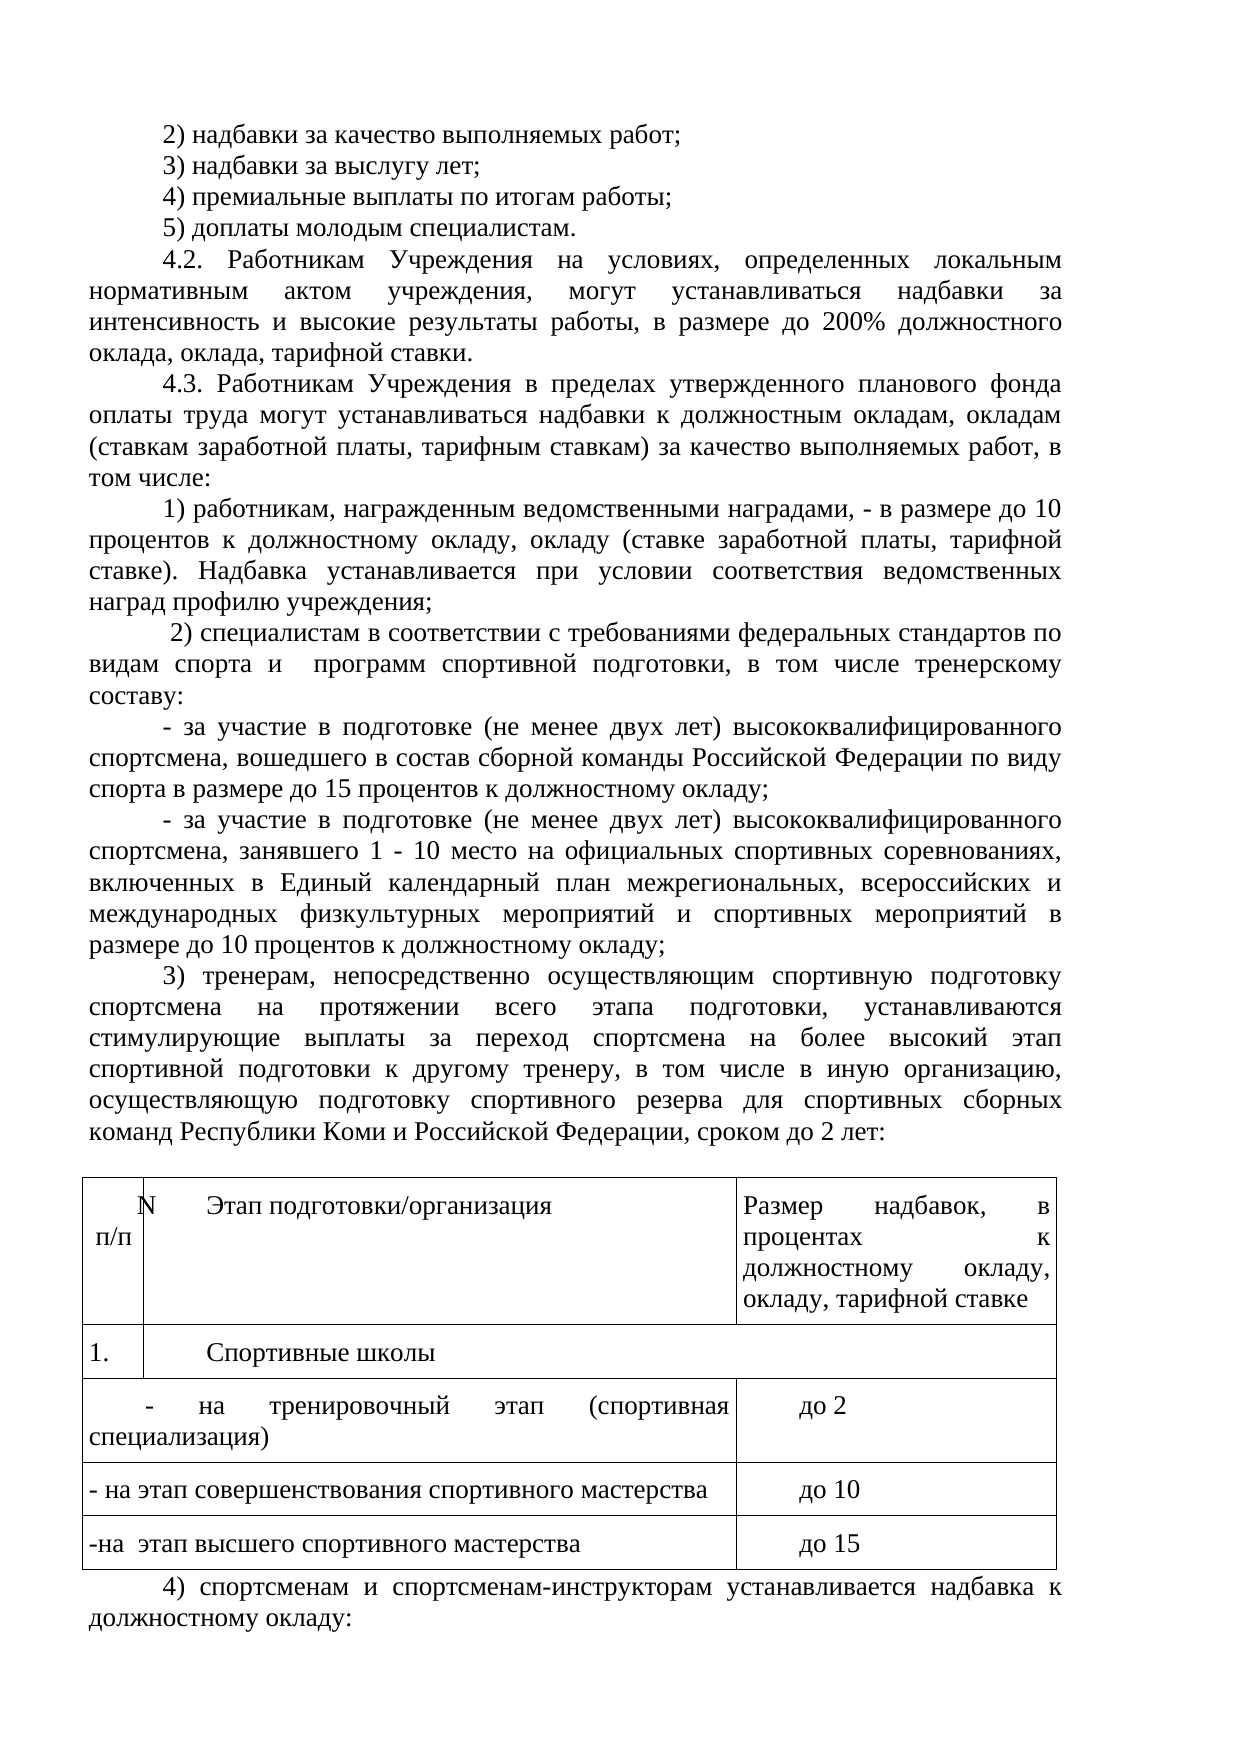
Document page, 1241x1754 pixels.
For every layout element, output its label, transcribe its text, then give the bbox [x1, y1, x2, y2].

text 2) специалистам в соответствии с требованиями федеральных стандартов по видам спорта и программ спортивной подготовки, в том числе тренерскому составу: [89, 616, 1063, 710]
text - за участие в подготовке (не менее двух лет) высококвалифицированного спортсмена, вошедшего в состав сборной команды Российской Федерации по виду спорта в размере до 15 процентов к должностному окладу; [89, 710, 1063, 803]
table_cell -на этап высшего спортивного мастерства [83, 1516, 736, 1569]
table_cell до 2 [737, 1379, 1056, 1462]
text 4) премиальные выплаты по итогам работы; [89, 180, 1063, 212]
text - за участие в подготовке (не менее двух лет) высококвалифицированного спортсмена, занявшего 1 - 10 место на официальных спортивных соревнованиях, включенных в Единый календарный план межрегиональных, всероссийских и международных физкультурных мероприятий и спортивных мероприятий в размере до 10 процентов к должностному окладу; [89, 803, 1063, 959]
text 2) надбавки за качество выполняемых работ; [89, 118, 1063, 149]
table_cell до 15 [737, 1516, 1056, 1569]
text 4.2. Работникам Учреждения на условиях, определенных локальным нормативным актом учреждения, могут устанавливаться надбавки за интенсивность и высокие результаты работы, в размере до 200% должностного оклада, оклада, тарифной ставки. [89, 243, 1063, 367]
table_cell Спортивные школы [144, 1325, 1056, 1377]
text 4.3. Работникам Учреждения в пределах утвержденного планового фонда оплаты труда могут устанавливаться надбавки к должностным окладам, окладам (ставкам заработной платы, тарифным ставкам) за качество выполняемых работ, в том числе: [89, 367, 1063, 492]
text 4) спортсменам и спортсменам-инструкторам устанавливается надбавка к должностному окладу: [89, 1570, 1063, 1632]
text 3) тренерам, непосредственно осуществляющим спортивную подготовку спортсмена на протяжении всего этапа подготовки, устанавливаются стимулирующие выплаты за переход спортсмена на более высокий этап спортивной подготовки к другому тренеру, в том числе в иную организацию, осуществляющую подготовку спортивного резерва для спортивных сборных команд Республики Коми и Российской Федерации, сроком до 2 лет: [89, 959, 1063, 1146]
table_cell до 10 [737, 1463, 1056, 1515]
text 5) доплаты молодым специалистам. [89, 212, 1063, 243]
table_header N п/п [83, 1178, 143, 1324]
text 1) работникам, награжденным ведомственными наградами, - в размере до 10 процентов к должностному окладу, окладу (ставке заработной платы, тарифной ставке). Надбавка устанавливается при условии соответствия ведомственных наград профилю учреждения; [89, 492, 1063, 616]
table_cell - на тренировочный этап (спортивная специализация) [83, 1379, 736, 1462]
table_cell - на этап совершенствования спортивного мастерства [83, 1463, 736, 1515]
table_header Размер надбавок, в процентах к должностному окладу, окладу, тарифной ставке [737, 1178, 1056, 1324]
text 3) надбавки за выслугу лет; [89, 149, 1063, 180]
table_header Этап подготовки/организация [144, 1178, 736, 1324]
table_cell 1. [83, 1325, 143, 1377]
